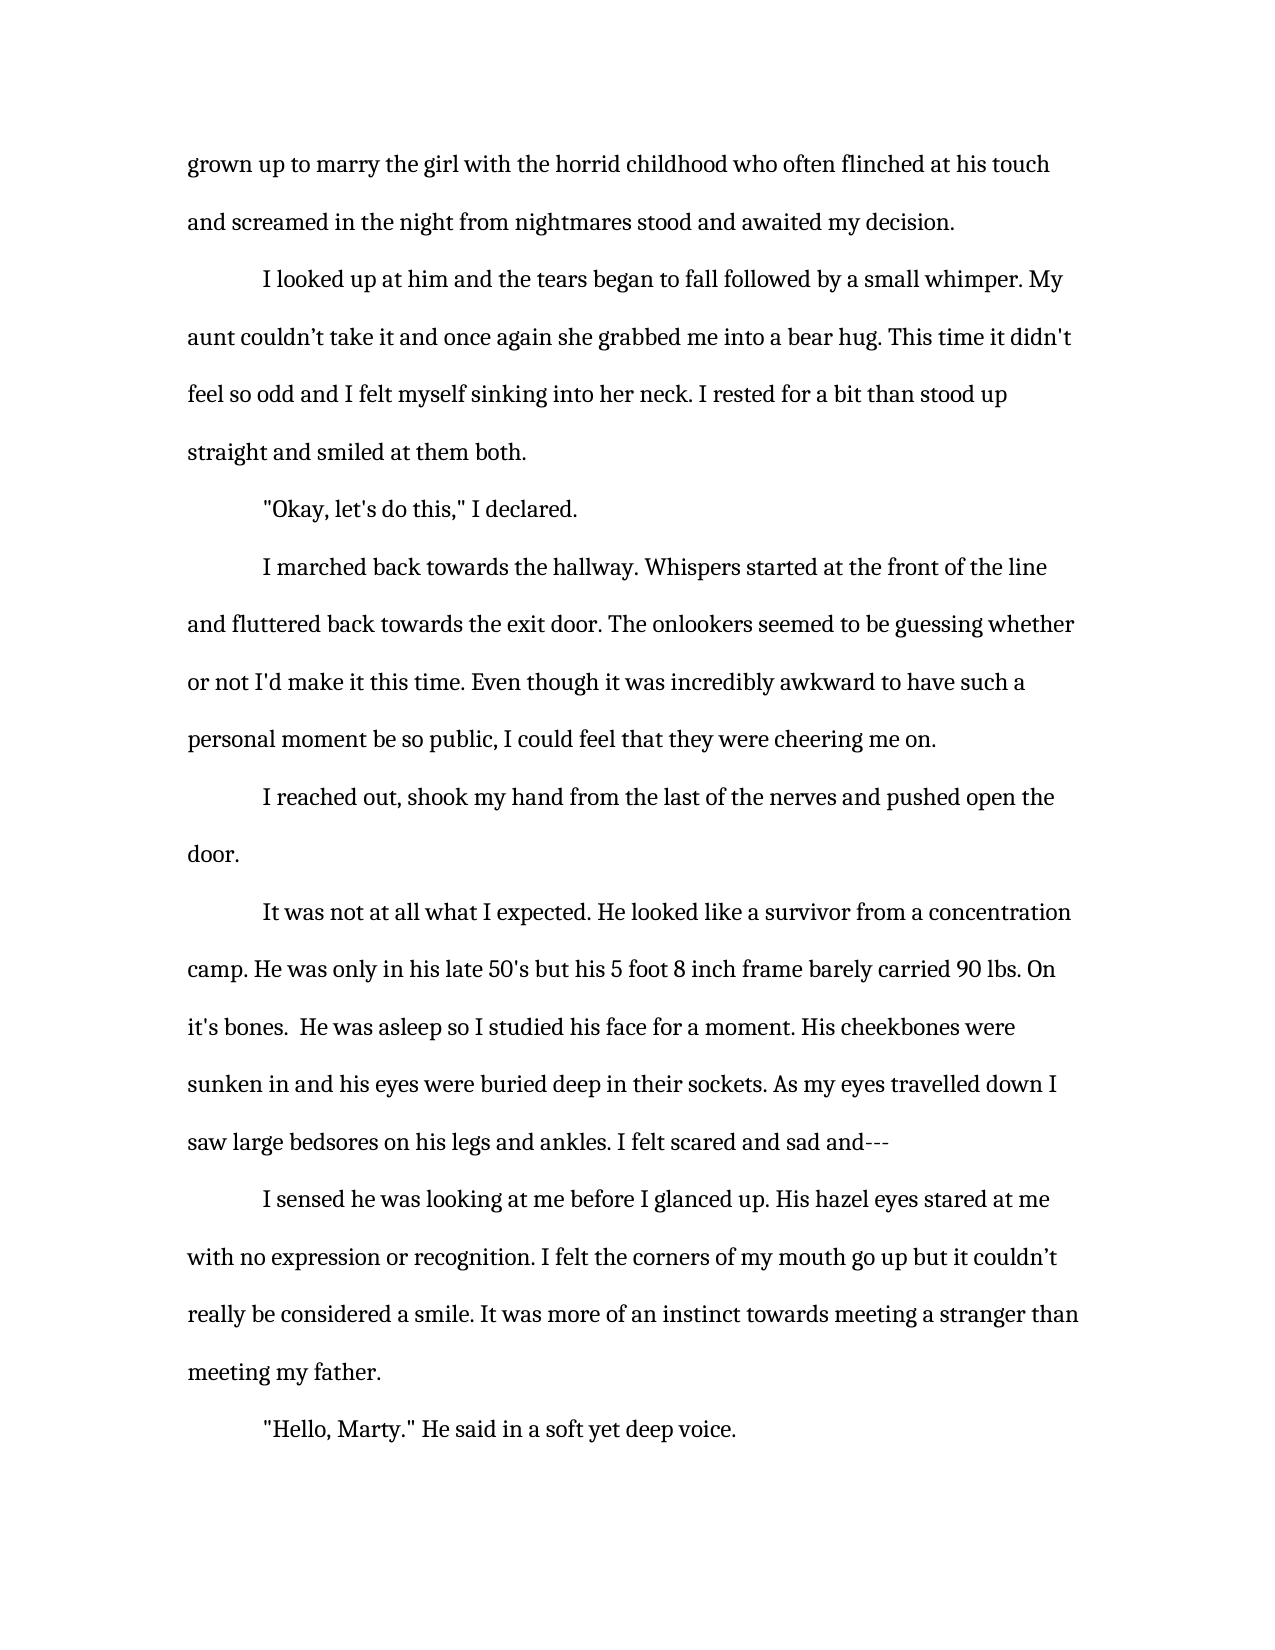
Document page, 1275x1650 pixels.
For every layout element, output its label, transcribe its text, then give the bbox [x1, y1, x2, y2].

text I looked up at him and the tears began to fall followed by a small whimper. My aunt couldn’t take it and once again she grabbed me into a bear hug. This time it didn't feel so odd and I felt myself sinking into her neck. I rested for a bit than stood up straight and smiled at them both. [187, 265, 1087, 466]
text "Hello, Marty." He said in a soft yet deep voice. [187, 1415, 1087, 1444]
text I reached out, shook my hand from the last of the nerves and pushed open the door. [187, 782, 1087, 869]
text "Okay, let's do this," I declared. [187, 495, 1087, 524]
text I marched back towards the hallway. Whispers started at the front of the line and fluttered back towards the exit door. The onlookers seemed to be guessing whether or not I'd make it this time. Even though it was incredibly awkward to have such a personal moment be so public, I could feel that they were cheering me on. [187, 552, 1087, 754]
text It was not at all what I expected. He looked like a survivor from a concentration camp. He was only in his late 50's but his 5 foot 8 inch frame barely carried 90 lbs. On it's bones. He was asleep so I studied his face for a moment. His cheekbones were sunken in and his eyes were buried deep in their sockets. As my eyes travelled down I saw large bedsores on his legs and ankles. I felt scared and sad and--- [187, 897, 1087, 1156]
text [187, 150, 1087, 236]
text I sensed he was looking at me before I glanced up. His hazel eyes stared at me with no expression or recognition. I felt the corners of my mouth go up but it couldn’t really be considered a smile. It was more of an instinct towards meeting a stranger than meeting my father. [187, 1185, 1087, 1386]
